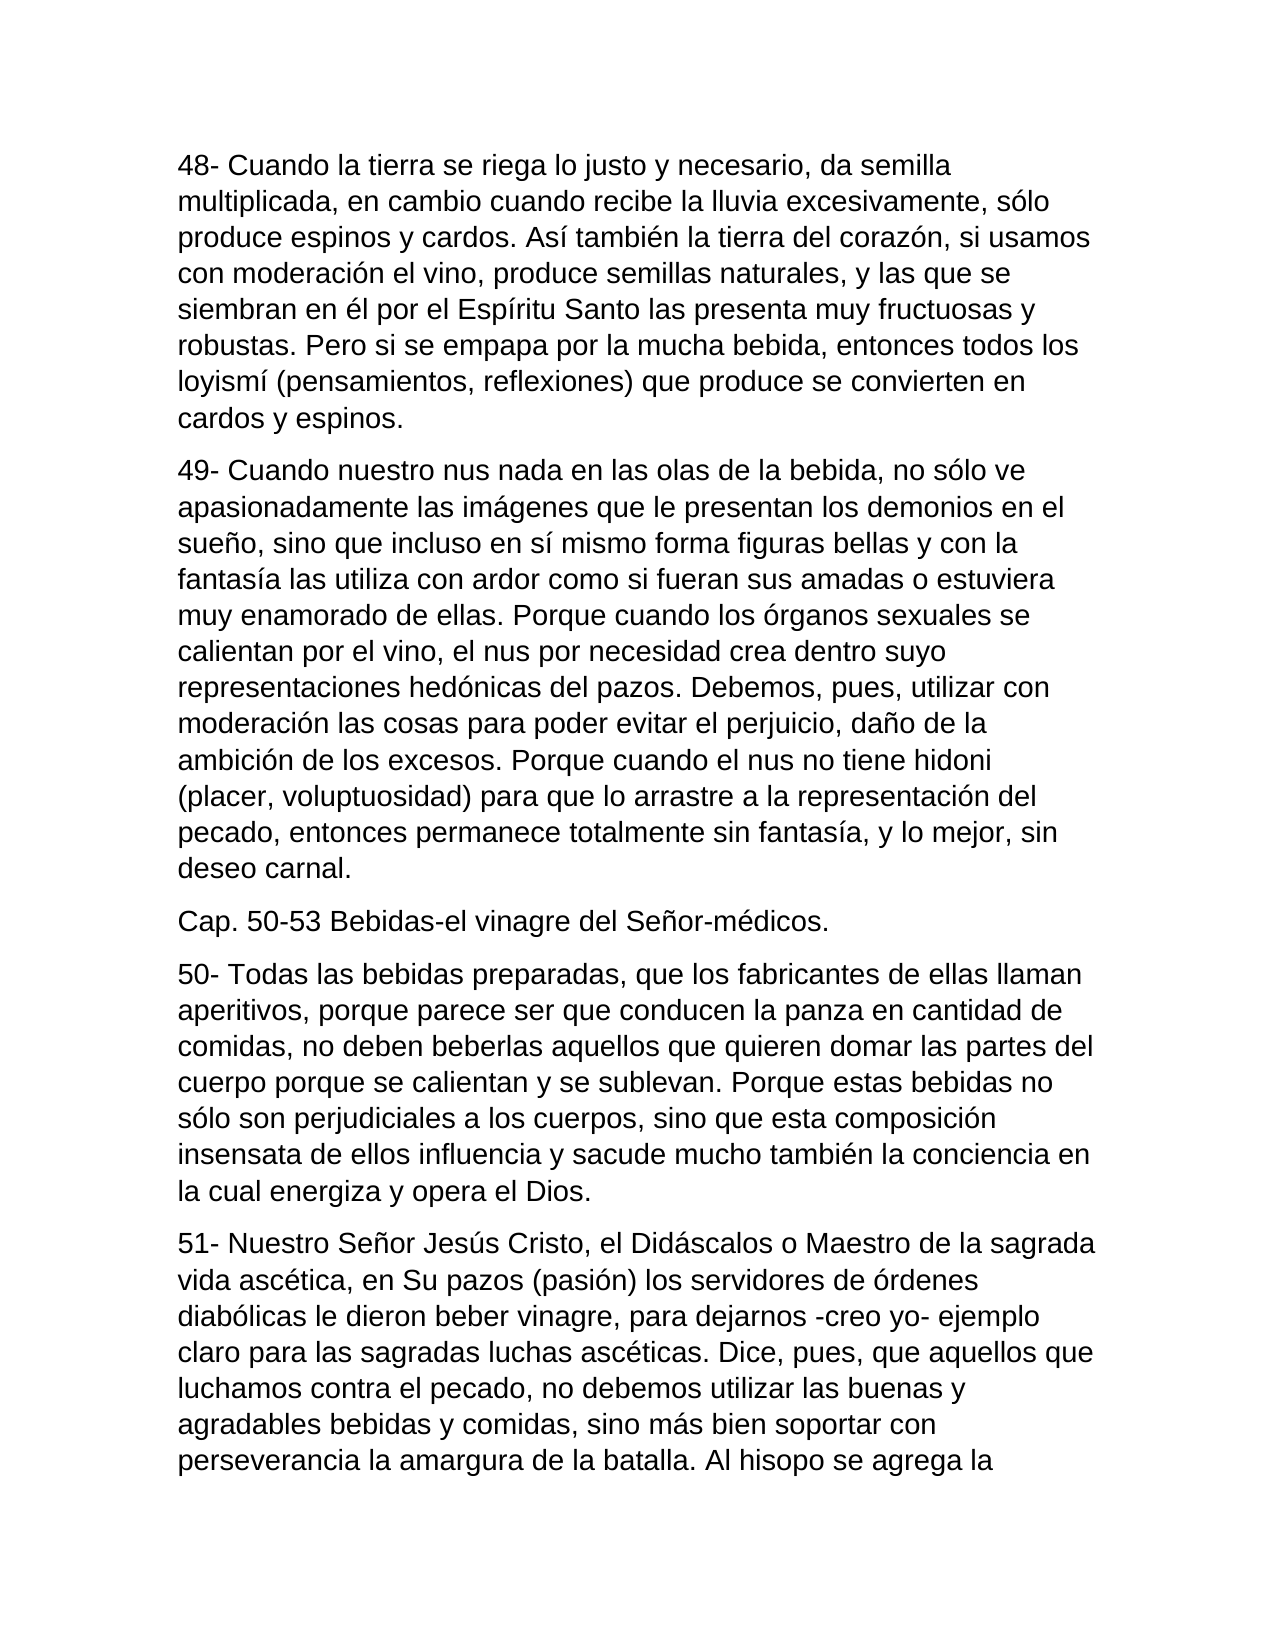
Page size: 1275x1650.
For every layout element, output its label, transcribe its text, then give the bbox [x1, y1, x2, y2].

text 48- Cuando la tierra se riega lo justo y necesario, da semilla multiplicada, en cambio cuando recibe la lluvia excesivamente, sólo produce espinos y cardos. Así también la tierra del corazón, si usamos con moderación el vino, produce semillas naturales, y las que se siembran en él por el Espíritu Santo las presenta muy fructuosas y robustas. Pero si se empapa por la mucha bebida, entonces todos los loyismí (pensamientos, reflexiones) que produce se convierten en cardos y espinos. [177, 148, 1098, 434]
text 49- Cuando nuestro nus nada en las olas de la bebida, no sólo ve apasionadamente las imágenes que le presentan los demonios en el sueño, sino que incluso en sí mismo forma figuras bellas y con la fantasía las utiliza con ardor como si fueran sus amadas o estuviera muy enamorado de ellas. Porque cuando los órganos sexuales se calientan por el vino, el nus por necesidad crea dentro suyo representaciones hedónicas del pazos. Debemos, pues, utilizar con moderación las cosas para poder evitar el perjuicio, daño de la ambición de los excesos. Porque cuando el nus no tiene hidoni (placer, voluptuosidad) para que lo arrastre a la representación del pecado, entonces permanece totalmente sin fantasía, y lo mejor, sin deseo carnal. [177, 453, 1098, 884]
text 50- Todas las bebidas preparadas, que los fabricantes de ellas llaman aperitivos, porque parece ser que conducen la panza en cantidad de comidas, no deben beberlas aquellos que quieren domar las partes del cuerpo porque se calientan y se sublevan. Porque estas bebidas no sólo son perjudiciales a los cuerpos, sino que esta composición insensata de ellos influencia y sacude mucho también la conciencia en la cual energiza y opera el Dios. [177, 957, 1098, 1207]
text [177, 1226, 1098, 1477]
text Cap. 50-53 Bebidas-el vinagre del Señor-médicos. [177, 904, 1098, 937]
